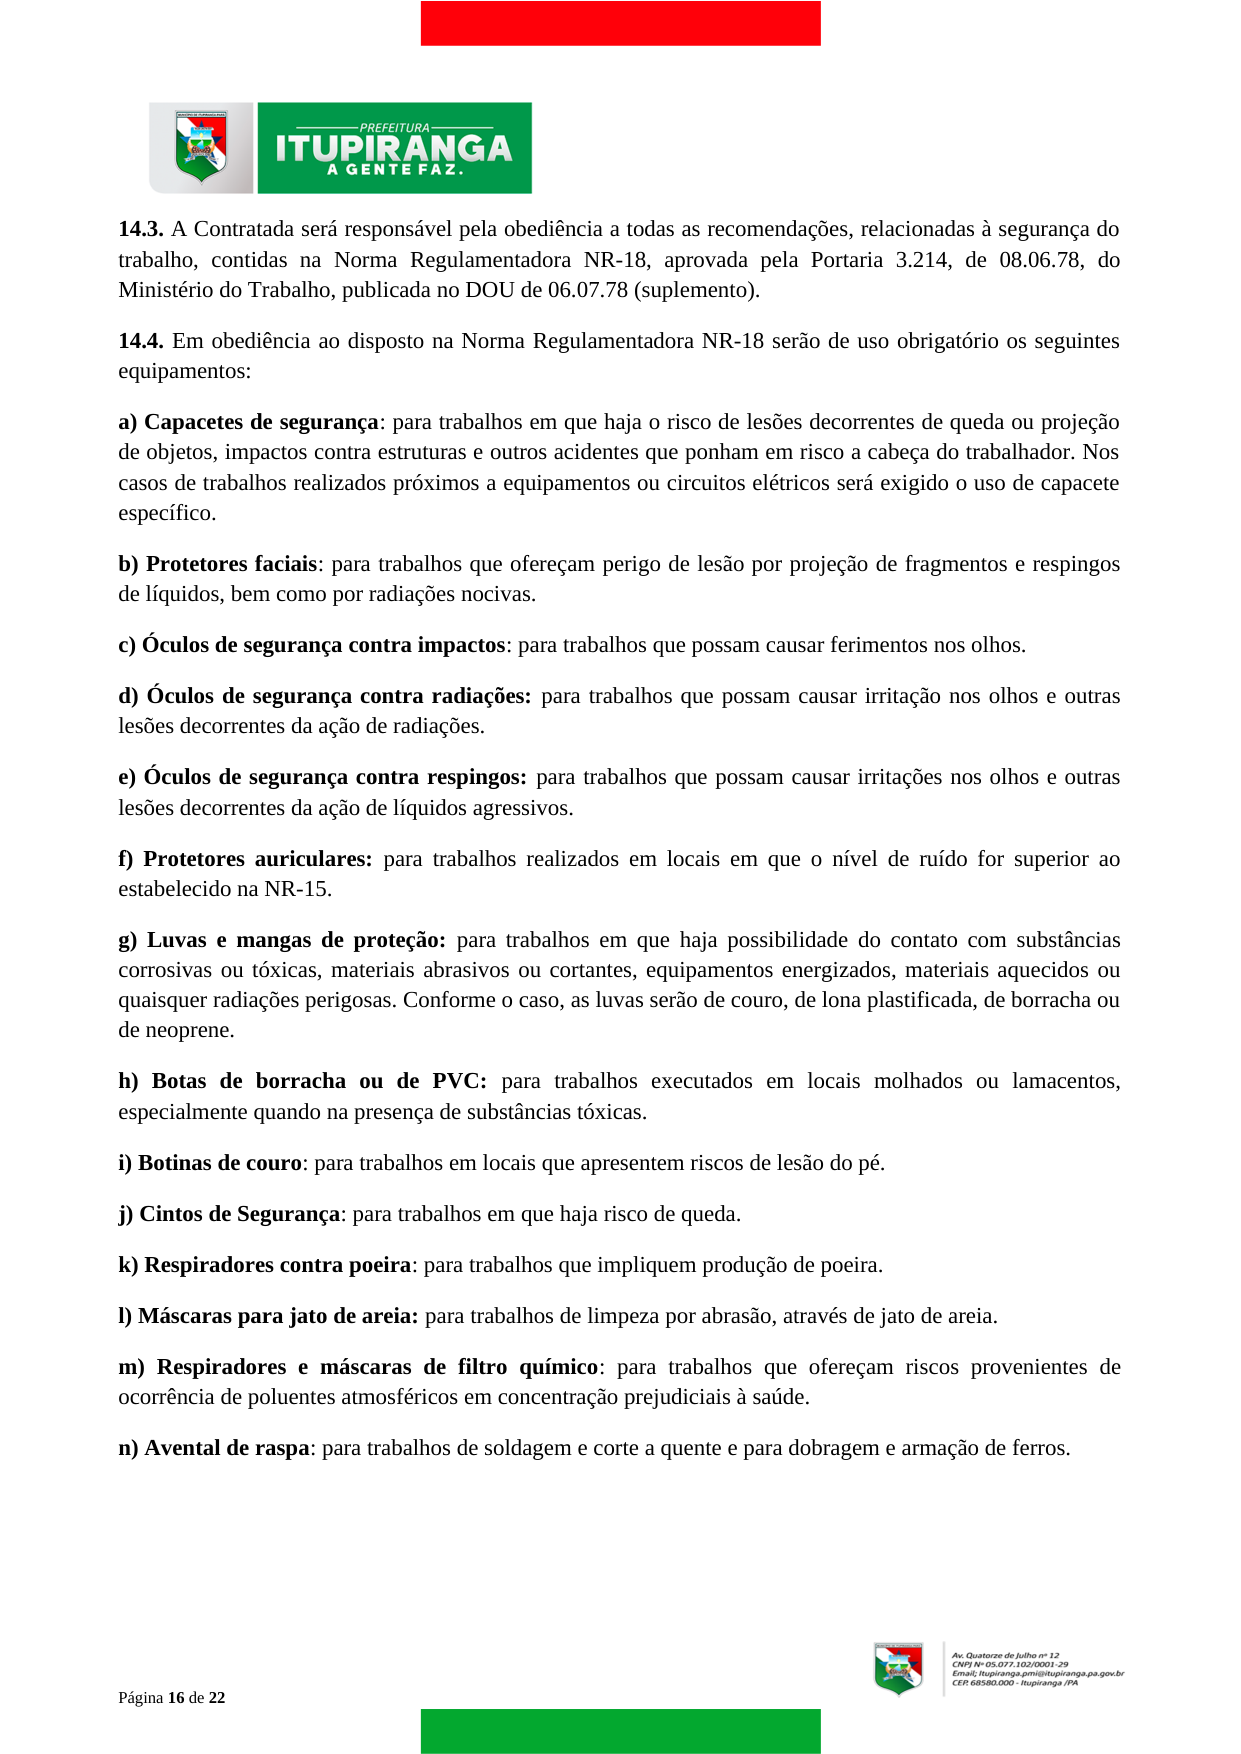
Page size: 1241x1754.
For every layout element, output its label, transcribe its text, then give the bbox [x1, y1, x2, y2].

text 14.3. A Contratada será responsável pela obediência a todas as recomendações, relacionadas à segurança do trabalho, contidas na Norma Regulamentadora NR-18, aprovada pela Portaria 3.214, de 08.06.78, do Ministério do Trabalho, publicada no DOU de 06.07.78 (suplemento). [118, 215, 1122, 302]
text i) Botinas de couro: para trabalhos em locais que apresentem riscos de lesão do pé. [118, 1149, 1122, 1175]
text 14.4. Em obediência ao disposto na Norma Regulamentadora NR-18 serão de uso obrigatório os seguintes equipamentos: [118, 327, 1122, 383]
text g) Luvas e mangas de proteção: para trabalhos em que haja possibilidade do contato com substâncias corrosivas ou tóxicas, materiais abrasivos ou cortantes, equipamentos energizados, materiais aquecidos ou quaisquer radiações perigosas. Conforme o caso, as luvas serão de couro, de lona plastificada, de borracha ou de neoprene. [118, 926, 1122, 1043]
text a) Capacetes de segurança: para trabalhos em que haja o risco de lesões decorrentes de queda ou projeção de objetos, impactos contra estruturas e outros acidentes que ponham em risco a cabeça do trabalhador. Nos casos de trabalhos realizados próximos a equipamentos ou circuitos elétricos será exigido o uso de capacete específico. [118, 408, 1122, 525]
text b) Protetores faciais: para trabalhos que ofereçam perigo de lesão por projeção de fragmentos e respingos de líquidos, bem como por radiações nocivas. [118, 550, 1122, 606]
text l) Máscaras para jato de areia: para trabalhos de limpeza por abrasão, através de jato de areia. [118, 1302, 1122, 1328]
text k) Respiradores contra poeira: para trabalhos que impliquem produção de poeira. [118, 1251, 1122, 1277]
text c) Óculos de segurança contra impactos: para trabalhos que possam causar ferimentos nos olhos. [118, 631, 1122, 657]
text e) Óculos de segurança contra respingos: para trabalhos que possam causar irritações nos olhos e outras lesões decorrentes da ação de líquidos agressivos. [118, 763, 1122, 820]
text n) Avental de raspa: para trabalhos de soldagem e corte a quente e para dobragem e armação de ferros. [118, 1434, 1122, 1461]
text d) Óculos de segurança contra radiações: para trabalhos que possam causar irritação nos olhos e outras lesões decorrentes da ação de radiações. [118, 682, 1122, 739]
text h) Botas de borracha ou de PVC: para trabalhos executados em locais molhados ou lamacentos, especialmente quando na presença de substâncias tóxicas. [118, 1067, 1122, 1124]
text j) Cintos de Segurança: para trabalhos em que haja risco de queda. [118, 1200, 1122, 1226]
text f) Protetores auriculares: para trabalhos realizados em locais em que o nível de ruído for superior ao estabelecido na NR-15. [118, 844, 1122, 901]
text m) Respiradores e máscaras de filtro químico: para trabalhos que ofereçam riscos provenientes de ocorrência de poluentes atmosféricos em concentração prejudiciais à saúde. [118, 1353, 1122, 1409]
picture [0, 0, 1241, 1754]
